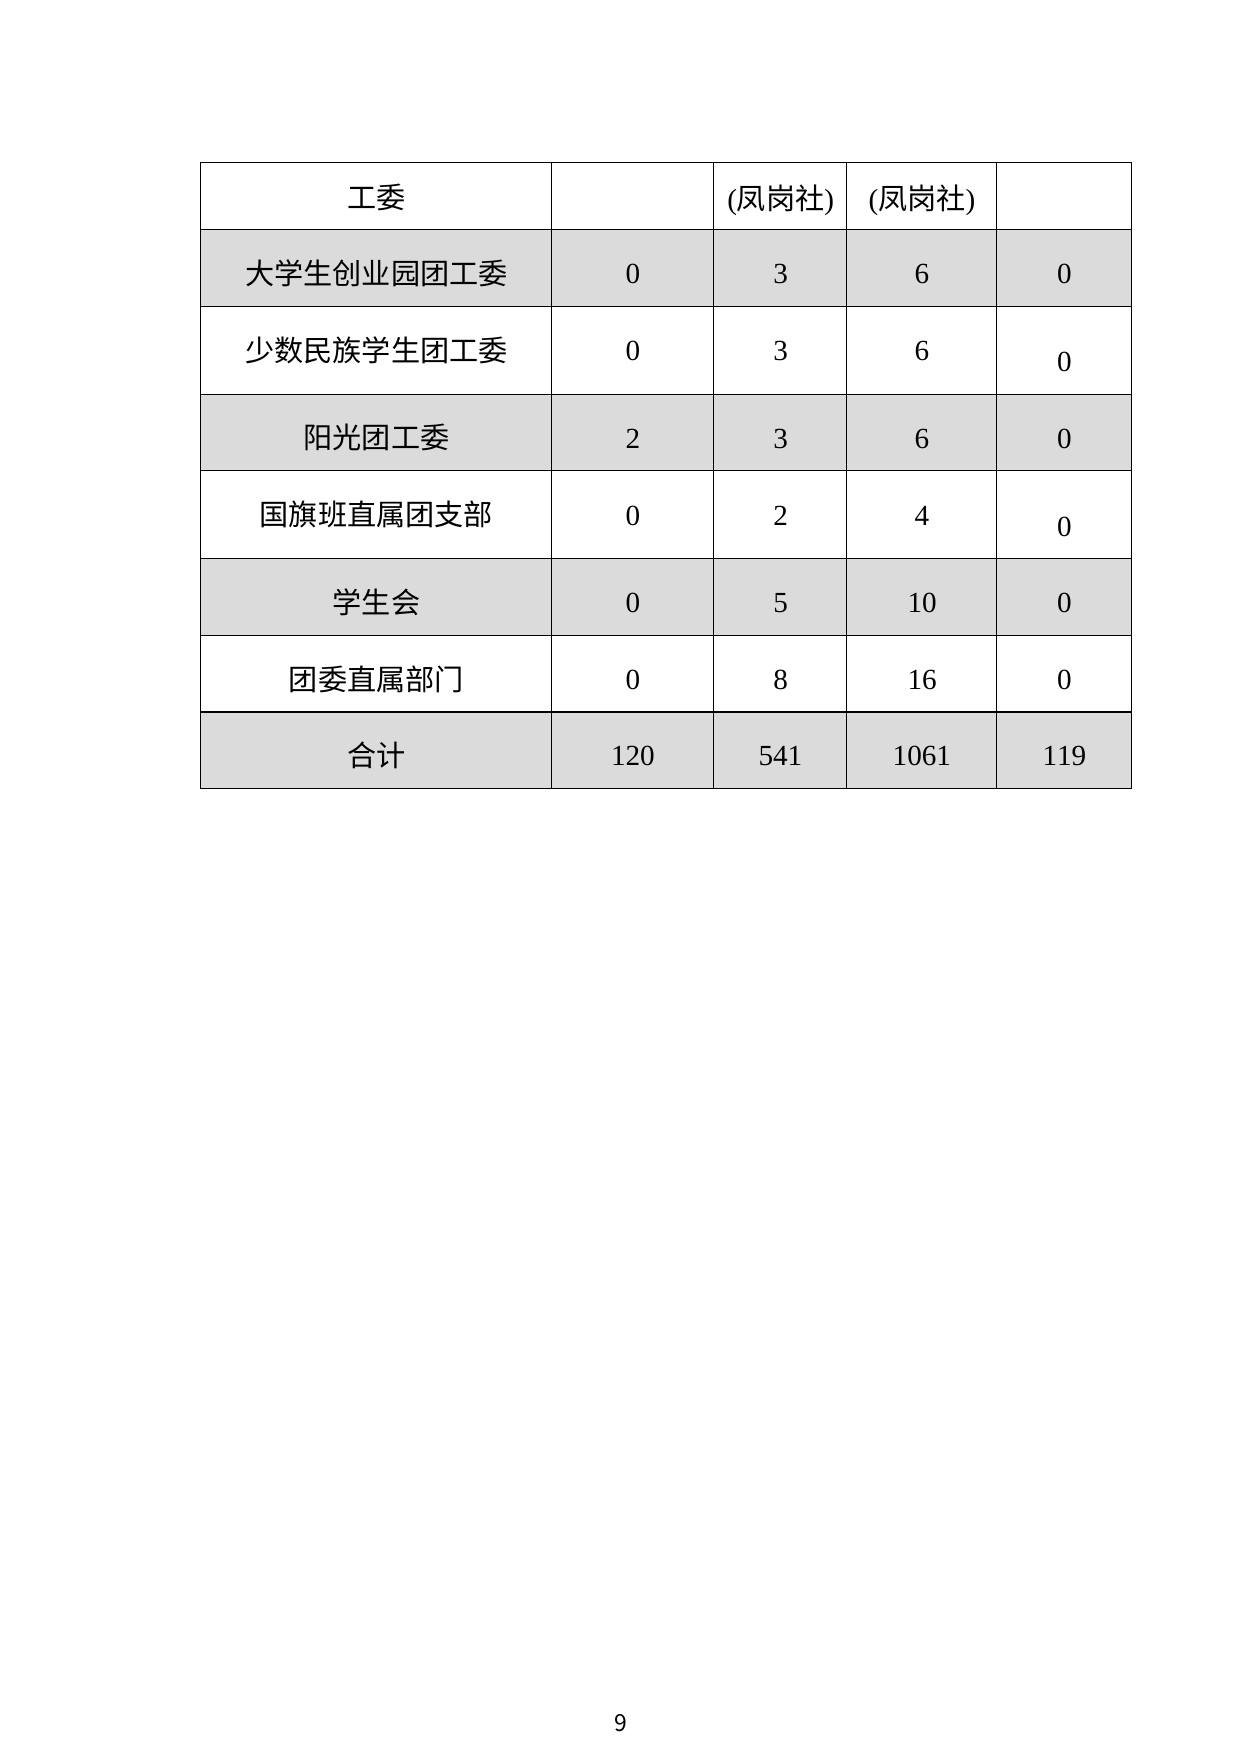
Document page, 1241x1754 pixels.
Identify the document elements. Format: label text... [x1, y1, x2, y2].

table_cell 合计 [201, 713, 551, 788]
table_cell 6 [847, 307, 996, 394]
table_cell 0 [997, 395, 1131, 470]
table_cell 少数民族学生团工委 [201, 307, 551, 394]
table_cell 3 [714, 230, 846, 306]
table_cell 0 [997, 163, 1131, 229]
table_cell 0 [552, 471, 713, 558]
table_cell 0 [997, 230, 1131, 306]
table_cell 10+5 (凤岗社) [714, 163, 846, 229]
table_cell 2 [552, 395, 713, 470]
table_cell 120 [552, 713, 713, 788]
table_cell 6 [847, 395, 996, 470]
table_cell 5 [714, 559, 846, 635]
table_cell 541 [714, 713, 846, 788]
table_cell 3 [714, 307, 846, 394]
table_cell 阳光团工委 [201, 395, 551, 470]
table_cell 0 [997, 559, 1131, 635]
table_cell 10 [847, 559, 996, 635]
table_cell 4 [847, 471, 996, 558]
table_cell 学生会 [201, 559, 551, 635]
table_cell 0 [552, 636, 713, 711]
table_cell 0 [997, 471, 1131, 558]
table_cell 2 [714, 471, 846, 558]
table_cell 119 [997, 713, 1131, 788]
table_cell 1061 [847, 713, 996, 788]
table_cell 大学生创业园团工委 [201, 230, 551, 306]
table_cell 16 [847, 636, 996, 711]
table_cell 0 [552, 230, 713, 306]
table_cell 团委直属部门 [201, 636, 551, 711]
table_cell 20+10 (凤岗社) [847, 163, 996, 229]
table_cell 0 [552, 559, 713, 635]
table_cell 国旗班直属团支部 [201, 471, 551, 558]
table_cell 大学生社团指导中心团 工委 [201, 163, 551, 229]
table_cell 6 [847, 230, 996, 306]
table_cell 0 [997, 636, 1131, 711]
table_cell 0 [552, 307, 713, 394]
table_cell 4 [552, 163, 713, 229]
table_cell 3 [714, 395, 846, 470]
table_cell 8 [714, 636, 846, 711]
table_cell 0 [997, 307, 1131, 394]
